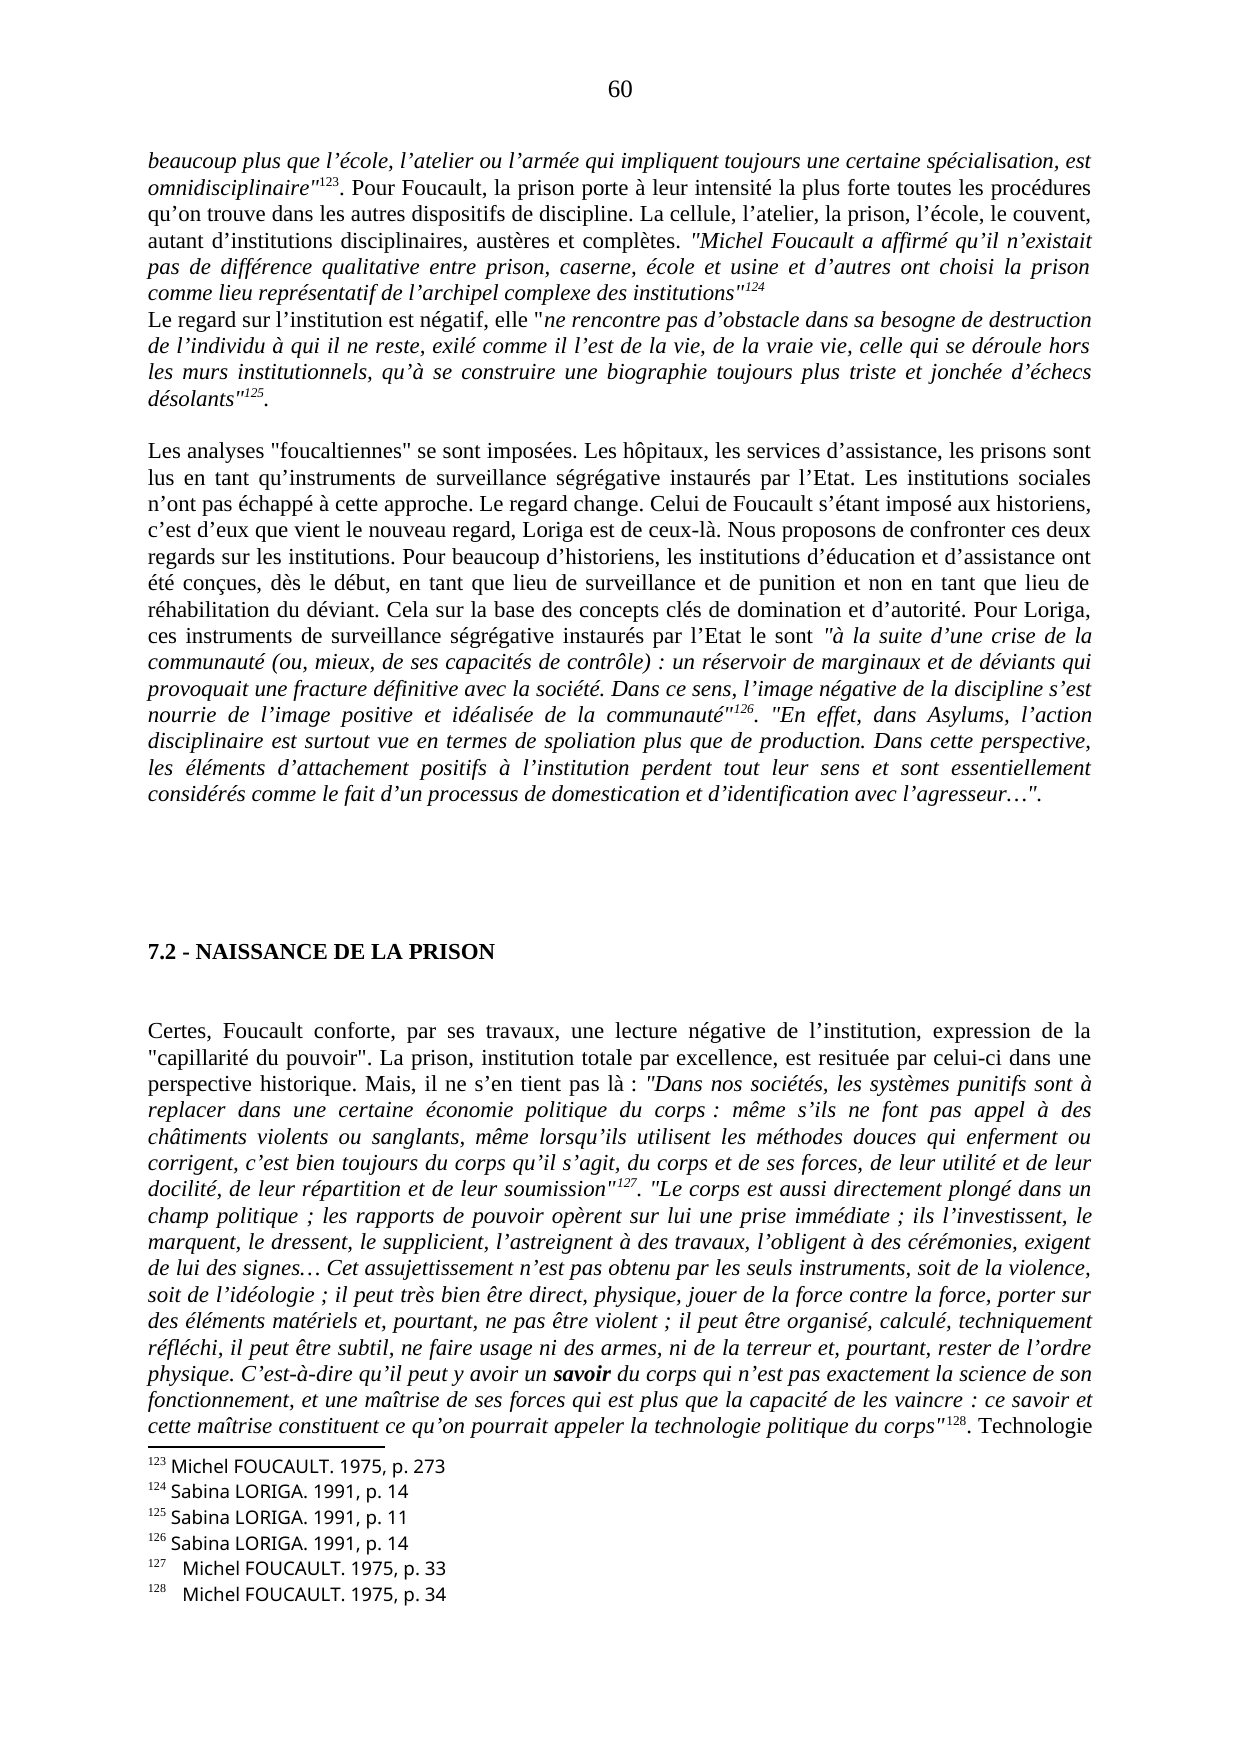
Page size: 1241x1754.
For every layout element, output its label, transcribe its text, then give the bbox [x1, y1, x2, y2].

text Les analyses "foucaltiennes" se sont imposées. Les hôpitaux, les services d’assistance, les prisons sont lus en tant qu’instruments de surveillance ségrégative instaurés par l’Etat. Les institutions sociales n’ont pas échappé à cette approche. Le regard change. Celui de Foucault s’étant imposé aux historiens, c’est d’eux que vient le nouveau regard, Loriga est de ceux-là. Nous proposons de confronter ces deux regards sur les institutions. Pour beaucoup d’historiens, les institutions d’éducation et d’assistance ont été conçues, dès le début, en tant que lieu de surveillance et de punition et non en tant que lieu de réhabilitation du déviant. Cela sur la base des concepts clés de domination et d’autorité. Pour Loriga, ces instruments de surveillance ségrégative instaurés par l’Etat le sont "à la suite d’une crise de la communauté (ou, mieux, de ses capacités de contrôle) : un réservoir de marginaux et de déviants qui provoquait une fracture définitive avec la société. Dans ce sens, l’image négative de la discipline s’est nourrie de l’image positive et idéalisée de la communauté". "En effet, dans Asylums, l’action disciplinaire est surtout vue en termes de spoliation plus que de production. Dans cette perspective, les éléments d’attachement positifs à l’institution perdent tout leur sens et sont essentiellement considérés comme le fait d’un processus de domestication et d’identification avec l’agresseur…". [148, 437, 1093, 806]
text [148, 148, 1093, 306]
text Le regard sur l’institution est négatif, elle "ne rencontre pas d’obstacle dans sa besogne de destruction de l’individu à qui il ne reste, exilé comme il l’est de la vie, de la vraie vie, celle qui se déroule hors les murs institutionnels, qu’à se construire une biographie toujours plus triste et jonchée d’échecs désolants". [148, 306, 1093, 411]
text 7.2 - NAISSANCE DE LA PRISON [148, 938, 1093, 964]
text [148, 1017, 1093, 1439]
